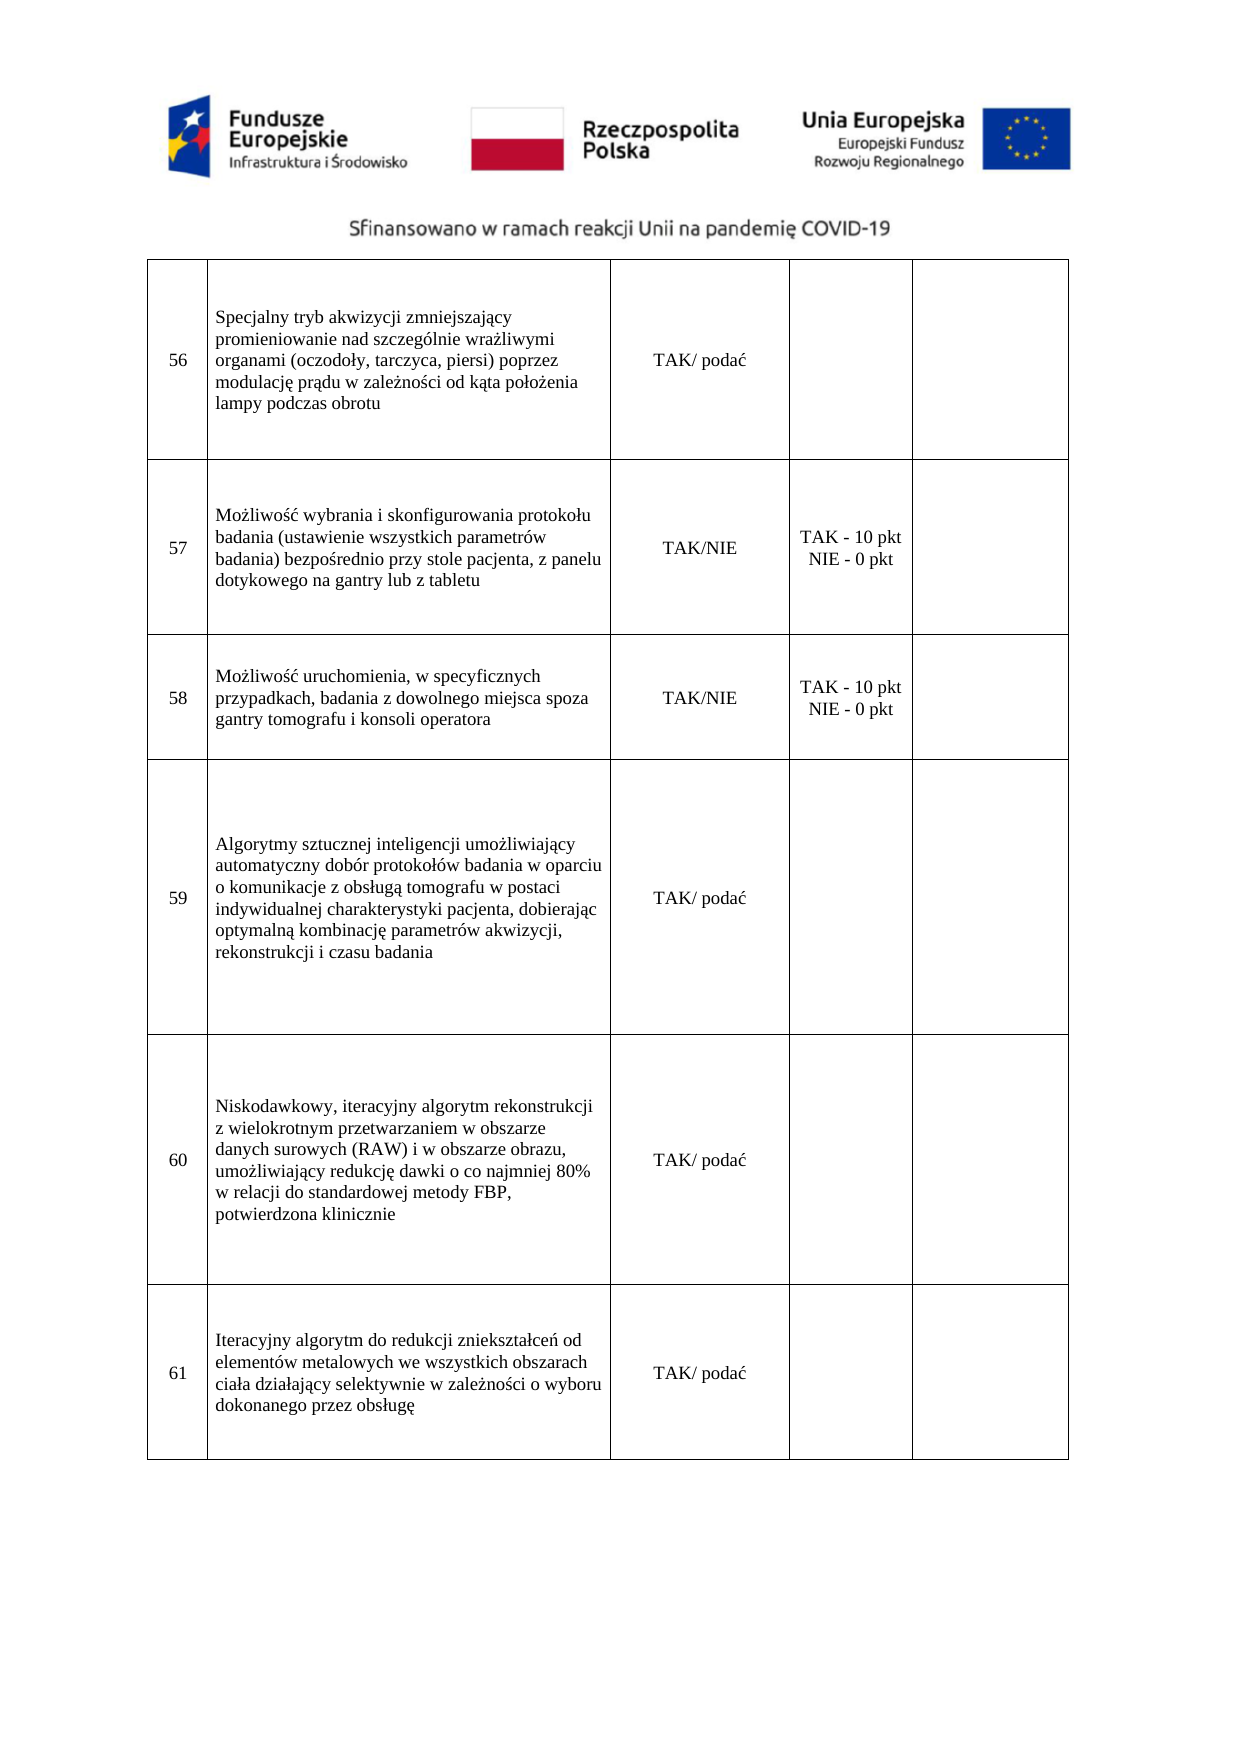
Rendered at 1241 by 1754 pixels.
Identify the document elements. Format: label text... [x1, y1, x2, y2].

picture [147, 73, 1093, 260]
table_cell Niskodawkowy, iteracyjny algorytm rekonstrukcji z wielokrotnym przetwarzaniem w obszarze danych surowych (RAW) i w obszarze obrazu, umożliwiający redukcję dawki o co najmniej 80% w relacji do standardowej metody FBP, potwierdzona klinicznie [208, 1035, 610, 1284]
table_cell [913, 1285, 1068, 1459]
table_cell TAK/NIE [611, 635, 789, 759]
table_cell [913, 635, 1068, 759]
table_cell [790, 760, 912, 1034]
table_cell TAK - 10 pkt NIE - 0 pkt [790, 460, 912, 634]
table_cell Algorytmy sztucznej inteligencji umożliwiający automatyczny dobór protokołów badania w oparciu o komunikacje z obsługą tomografu w postaci indywidualnej charakterystyki pacjenta, dobierając optymalną kombinację parametrów akwizycji, rekonstrukcji i czasu badania [208, 760, 610, 1034]
table_cell 57 [148, 460, 207, 634]
table_cell 59 [148, 760, 207, 1034]
table_cell Iteracyjny algorytm do redukcji zniekształceń od elementów metalowych we wszystkich obszarach ciała działający selektywnie w zależności o wyboru dokonanego przez obsługę [208, 1285, 610, 1459]
table_cell Możliwość uruchomienia, w specyficznych przypadkach, badania z dowolnego miejsca spoza gantry tomografu i konsoli operatora [208, 635, 610, 759]
table_cell [913, 460, 1068, 634]
table_cell TAK/NIE [611, 460, 789, 634]
table_cell [913, 260, 1068, 459]
table_cell [913, 1035, 1068, 1284]
table_cell 60 [148, 1035, 207, 1284]
table_cell [790, 260, 912, 459]
table_cell Możliwość wybrania i skonfigurowania protokołu badania (ustawienie wszystkich parametrów badania) bezpośrednio przy stole pacjenta, z panelu dotykowego na gantry lub z tabletu [208, 460, 610, 634]
table_cell TAK/ podać [611, 760, 789, 1034]
table_cell 61 [148, 1285, 207, 1459]
table_cell [913, 760, 1068, 1034]
table_cell TAK/ podać [611, 1035, 789, 1284]
table_cell 58 [148, 635, 207, 759]
table_cell [790, 1285, 912, 1459]
table_cell TAK - 10 pkt NIE - 0 pkt [790, 635, 912, 759]
table_cell [790, 1035, 912, 1284]
table_cell TAK/ podać [611, 260, 789, 459]
table_cell Specjalny tryb akwizycji zmniejszający promieniowanie nad szczególnie wrażliwymi organami (oczodoły, tarczyca, piersi) poprzez modulację prądu w zależności od kąta położenia lampy podczas obrotu [208, 260, 610, 459]
table_cell 56 [148, 260, 207, 459]
table_cell TAK/ podać [611, 1285, 789, 1459]
